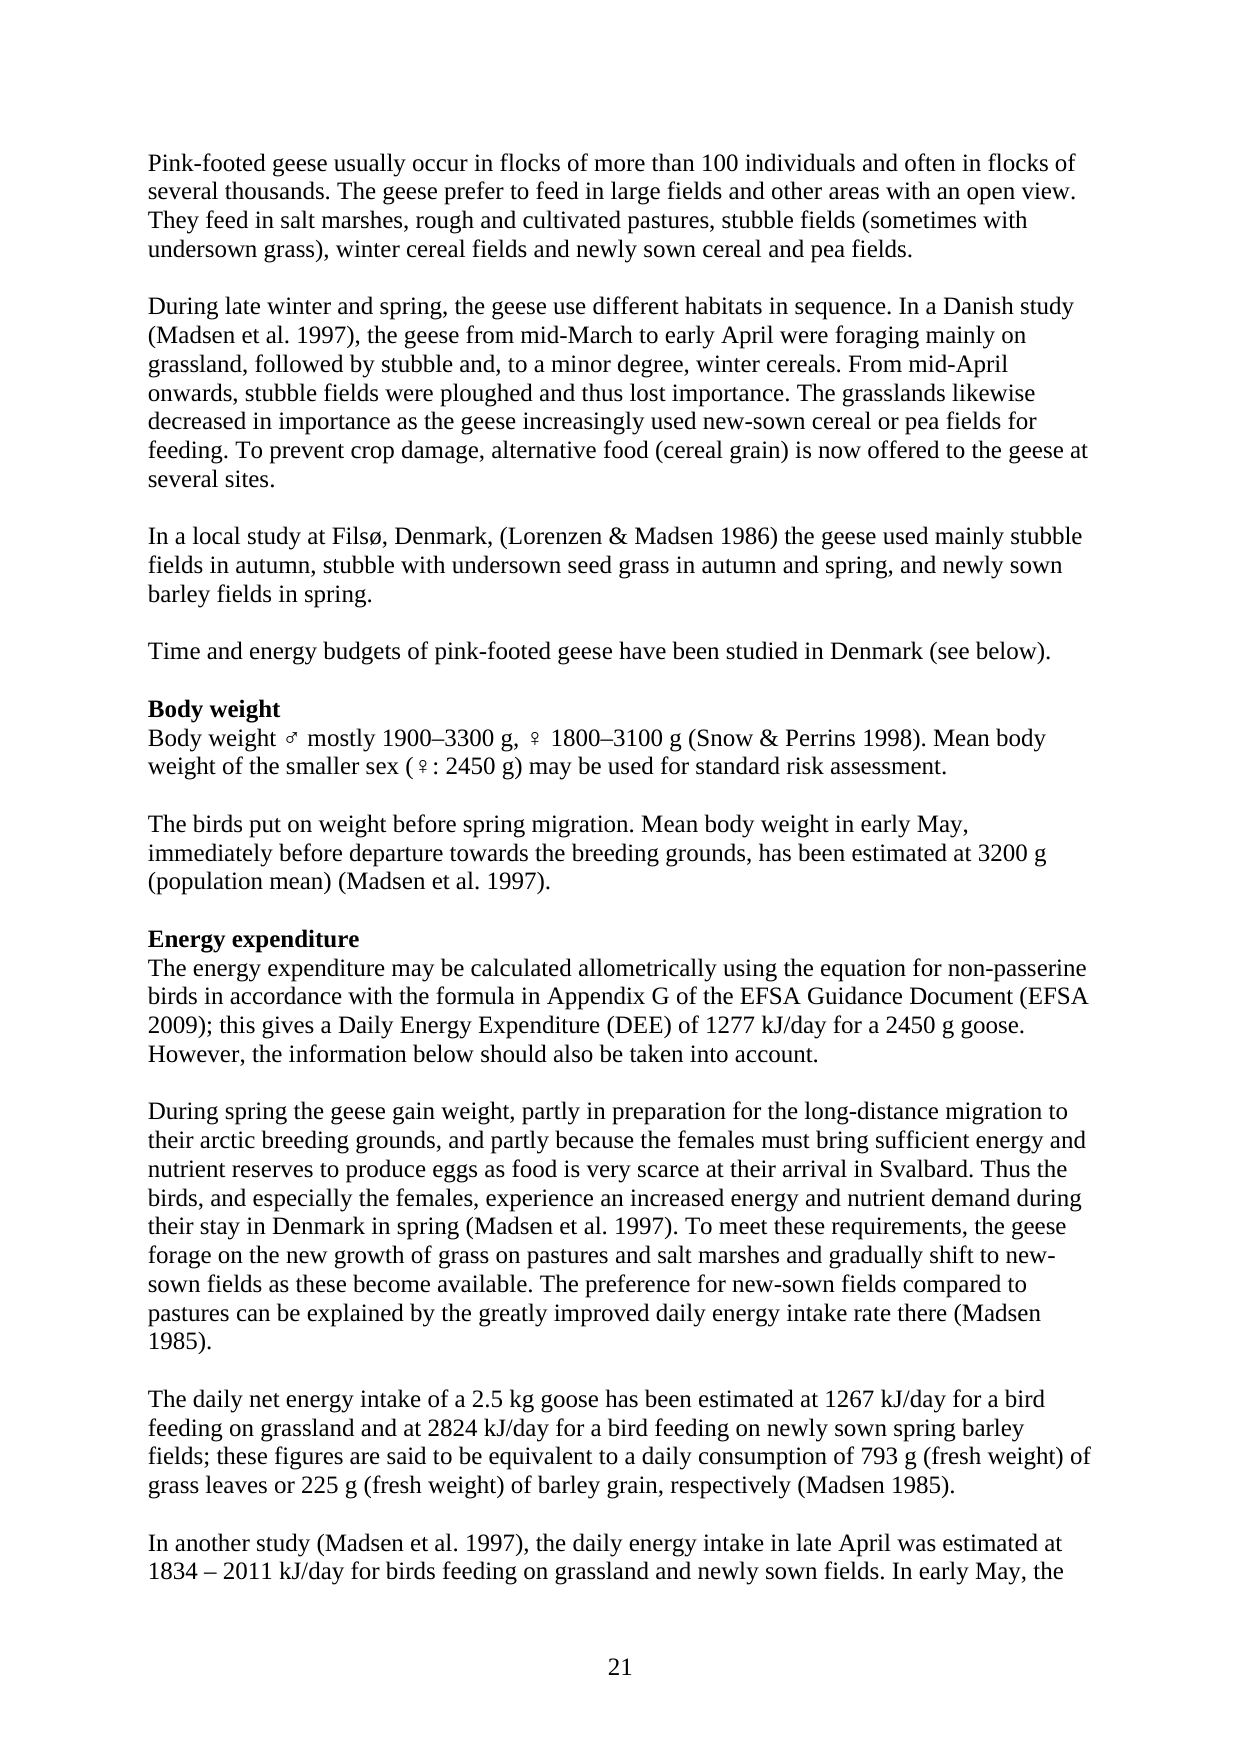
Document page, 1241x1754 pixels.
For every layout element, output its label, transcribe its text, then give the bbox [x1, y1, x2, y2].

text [148, 1528, 1092, 1585]
text During late winter and spring, the geese use different habitats in sequence. In a Danish study (Madsen et al. 1997), the geese from mid-March to early April were foraging mainly on grassland, followed by stubble and, to a minor degree, winter cereals. From mid-April onwards, stubble fields were ploughed and thus lost importance. The grasslands likewise decreased in importance as the geese increasingly used new-sown cereal or pea fields for feeding. To prevent crop damage, alternative food (cereal grain) is now offered to the geese at several sites. [148, 291, 1092, 493]
text Body weight [148, 694, 1092, 723]
text In a local study at Filsø, Denmark, (Lorenzen & Madsen 1986) the geese used mainly stubble fields in autumn, stubble with undersown seed grass in autumn and spring, and newly sown barley fields in spring. [148, 521, 1092, 608]
text The energy expenditure may be calculated allometrically using the equation for non-passerine birds in accordance with the formula in Appendix G of the EFSA Guidance Document (EFSA 2009); this gives a Daily Energy Expenditure (DEE) of 1277 kJ/day for a 2450 g goose. However, the information below should also be taken into account. [148, 953, 1092, 1068]
text The birds put on weight before spring migration. Mean body weight in early May, immediately before departure towards the breeding grounds, has been estimated at 3200 g (population mean) (Madsen et al. 1997). [148, 809, 1092, 895]
text Pink-footed geese usually occur in flocks of more than 100 individuals and often in flocks of several thousands. The geese prefer to feed in large fields and other areas with an open view. They feed in salt marshes, rough and cultivated pastures, stubble fields (sometimes with undersown grass), winter cereal fields and newly sown cereal and pea fields. [148, 148, 1092, 263]
text During spring the geese gain weight, partly in preparation for the long-distance migration to their arctic breeding grounds, and partly because the females must bring sufficient energy and nutrient reserves to produce eggs as food is very scarce at their arrival in Svalbard. Thus the birds, and especially the females, experience an increased energy and nutrient demand during their stay in Denmark in spring (Madsen et al. 1997). To meet these requirements, the geese forage on the new growth of grass on pastures and salt marshes and gradually shift to new-sown fields as these become available. The preference for new-sown fields compared to pastures can be explained by the greatly improved daily energy intake rate there (Madsen 1985). [148, 1096, 1092, 1355]
text The daily net energy intake of a 2.5 kg goose has been estimated at 1267 kJ/day for a bird feeding on grassland and at 2824 kJ/day for a bird feeding on newly sown spring barley fields; these figures are said to be equivalent to a daily consumption of 793 g (fresh weight) of grass leaves or 225 g (fresh weight) of barley grain, respectively (Madsen 1985). [148, 1384, 1092, 1499]
text Body weight ♂ mostly 1900–3300 g, ♀ 1800–3100 g (Snow & Perrins 1998). Mean body weight of the smaller sex (♀: 2450 g) may be used for standard risk assessment. [148, 723, 1092, 780]
text Time and energy budgets of pink-footed geese have been studied in Denmark (see below). [148, 636, 1092, 665]
text Energy expenditure [148, 924, 1092, 953]
